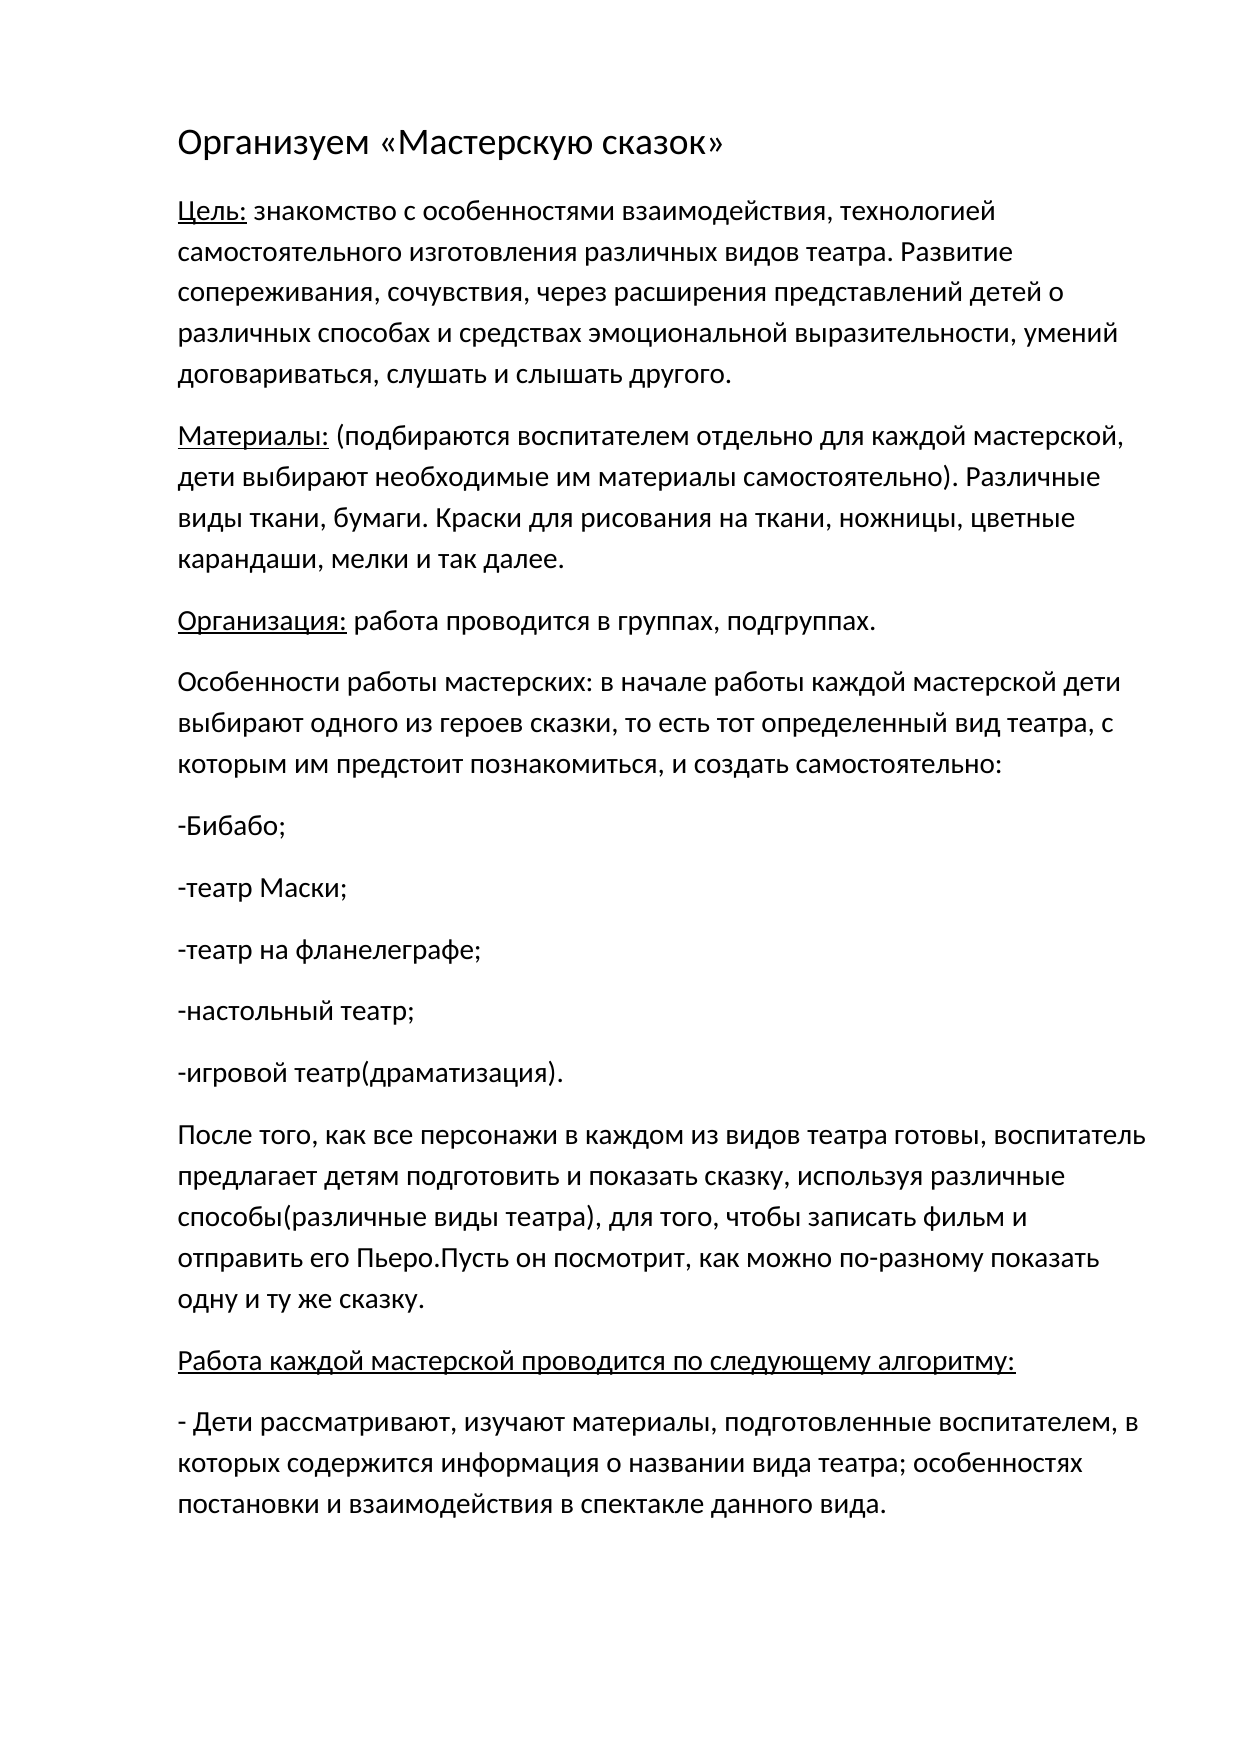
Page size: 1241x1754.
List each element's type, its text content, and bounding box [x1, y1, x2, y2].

text -Бибабо; [177, 807, 1152, 843]
text -настольный театр; [177, 992, 1152, 1028]
text Организуем «Мастерскую сказок» [177, 118, 1152, 164]
text Материалы: (подбираются воспитателем отдельно для каждой мастерской, дети выбирают необходимые им материалы самостоятельно). Различные виды ткани, бумаги. Краски для рисования на ткани, ножницы, цветные карандаши, мелки и так далее. [177, 417, 1152, 576]
text -театр на фланелеграфе; [177, 931, 1152, 966]
text Работа каждой мастерской проводится по следующему алгоритму: [177, 1342, 1152, 1377]
text -театр Маски; [177, 869, 1152, 904]
text Организация: работа проводится в группах, подгруппах. [177, 602, 1152, 637]
text -игровой театр(драматизация). [177, 1054, 1152, 1090]
text Цель: знакомство с особенностями взаимодействия, технологией самостоятельного изготовления различных видов театра. Развитие сопереживания, сочувствия, через расширения представлений детей о различных способах и средствах эмоциональной выразительности, умений договариваться, слушать и слышать другого. [177, 192, 1152, 391]
text - Дети рассматривают, изучают материалы, подготовленные воспитателем, в которых содержится информация о названии вида театра; особенностях постановки и взаимодействия в спектакле данного вида. [177, 1403, 1152, 1521]
text После того, как все персонажи в каждом из видов театра готовы, воспитатель предлагает детям подготовить и показать сказку, используя различные способы(различные виды театра), для того, чтобы записать фильм и отправить его Пьеро.Пусть он посмотрит, как можно по-разному показать одну и ту же сказку. [177, 1116, 1152, 1315]
text Особенности работы мастерских: в начале работы каждой мастерской дети выбирают одного из героев сказки, то есть тот определенный вид театра, с которым им предстоит познакомиться, и создать самостоятельно: [177, 663, 1152, 781]
